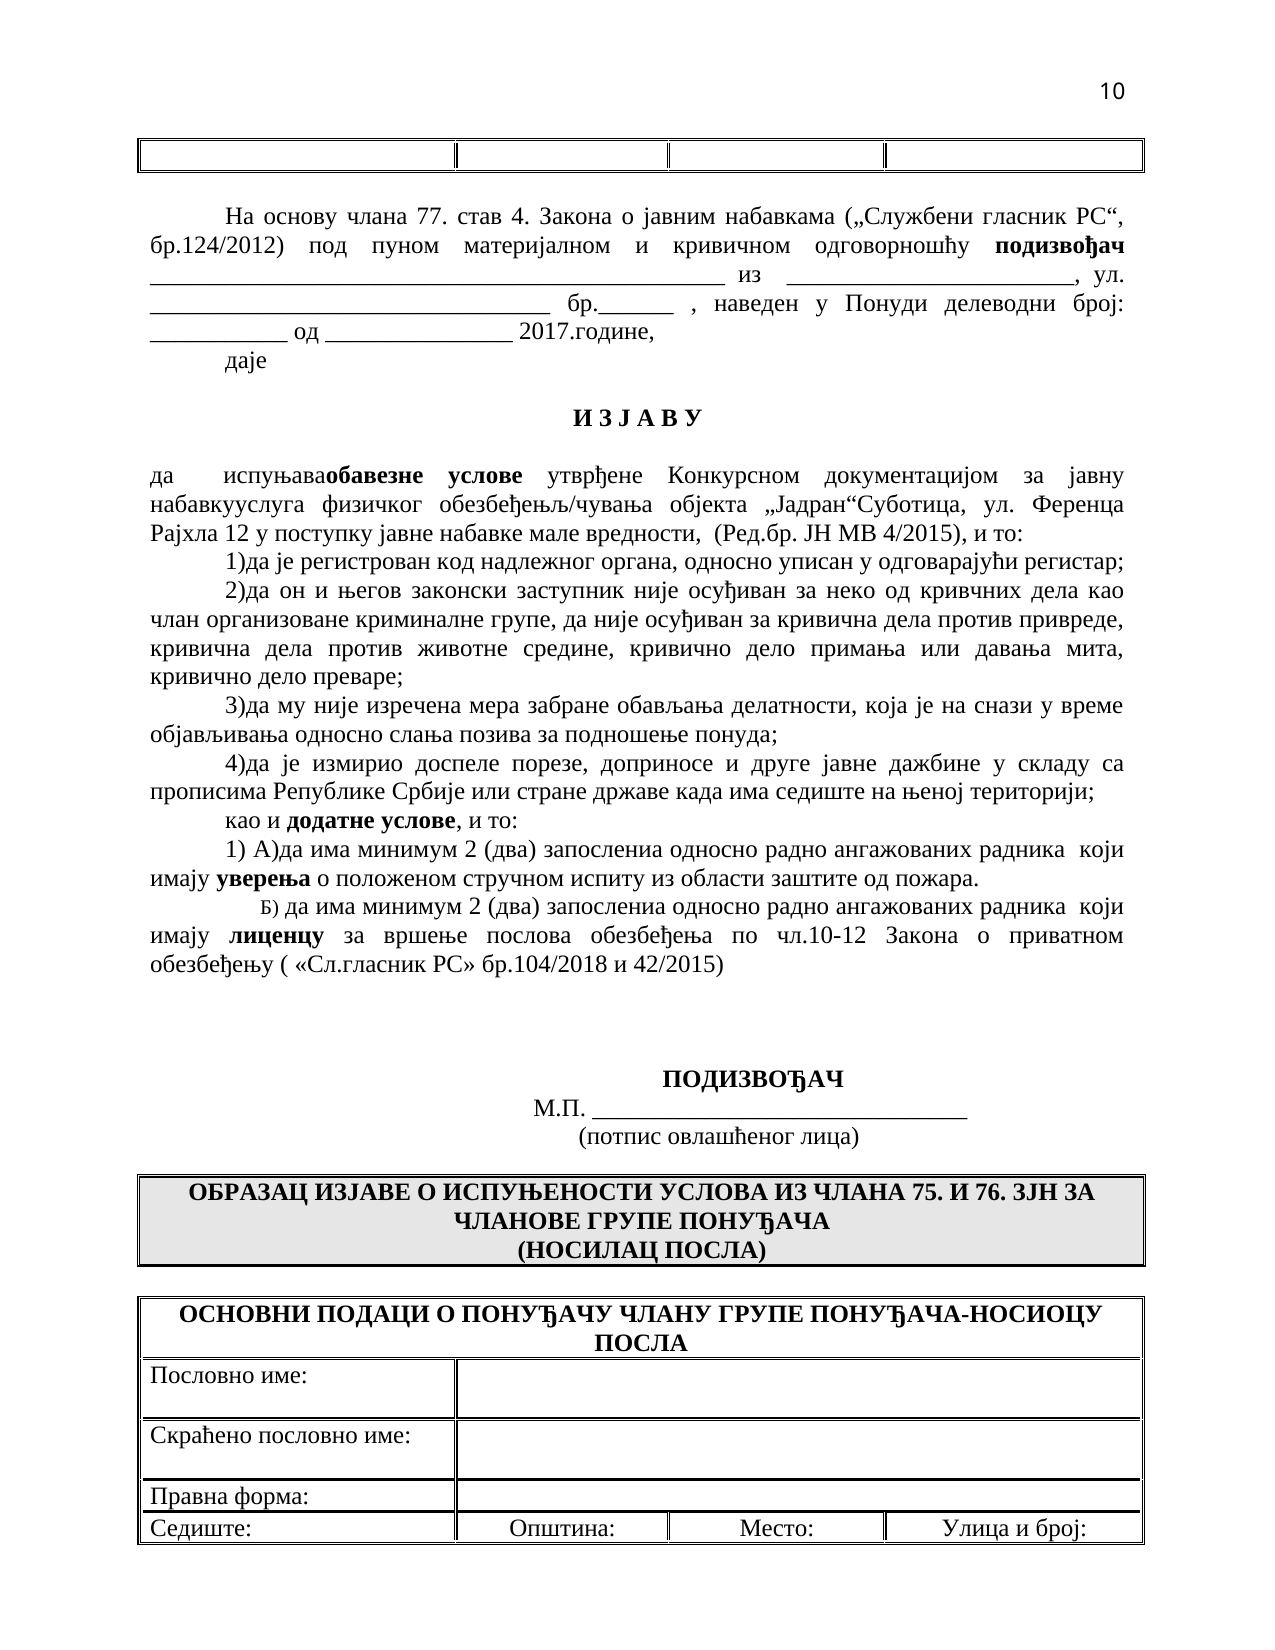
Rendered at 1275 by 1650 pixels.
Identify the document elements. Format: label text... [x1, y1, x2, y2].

table_header ОБРАЗАЦ ИЗЈАВЕ О ИСПУЊЕНОСТИ УСЛОВА ИЗ ЧЛАНА 75. И 76. ЗЈН ЗА ЧЛАНОВЕ ГРУПЕ ПОНУЂАЧА (НОСИЛАЦ ПОСЛА) [140, 1178, 1143, 1264]
text 1) А)да има минимум 2 (два) запослениа односно радно ангажованих радника који имају уверења о положеном стручном испиту из области заштите од пожара. [150, 834, 1125, 891]
text На основу члана 77. став 4. Закона о јавним набавкама („Службени гласник РС“, бр.124/2012) под пуном материјалном и кривичном одговорношћу подизвођач ______________________________________________ из _______________________, ул. ________________________________ бр.______ , наведен у Понуди делеводни број: ___________ од _______________ 2017.године, [150, 201, 1125, 345]
text 4)да је измирио доспеле порезе, доприносе и друге јавне дажбине у складу са прописима Републике Србије или стране државе када има седиште на њеној територији; [150, 748, 1125, 805]
table_cell Правна форма: [139, 1478, 454, 1510]
table_cell Улица и број: [885, 1510, 1142, 1542]
table_header ОСНОВНИ ПОДАЦИ О ПОНУЂАЧУ ЧЛАНУ ГРУПЕ ПОНУЂАЧА-НОСИОЦУ ПОСЛА [141, 1299, 1142, 1356]
text И З Ј А В У [150, 403, 1125, 431]
text Б) да има минимум 2 (два) запослениа односно радно ангажованих радника који имају лиценцу за вршење послова обезбеђења по чл.10-12 Закона о приватном обезбеђењу ( «Сл.гласник РС» бр.104/2018 и 42/2015) [150, 891, 1125, 978]
text да испуњаваобавезне услове утврђене Конкурсном документацијом за јавну набавкууслуга физичког обезбеђењљ/чувања објекта „Јадран“Суботица, ул. Ференца Рајхла 12 у поступку јавне набавке мале вредности, (Ред.бр. ЈН МВ 4/2015), и то: [150, 460, 1125, 546]
table_cell Пословно име: [141, 1356, 456, 1417]
text 1)да је регистрован код надлежног органа, односно уписан у одговарајући регистар; [150, 546, 1125, 575]
table_cell [885, 141, 1142, 169]
table_cell [456, 141, 668, 169]
text (потпис овлашћеног лица) [150, 1121, 1125, 1150]
table_cell Скраћено пословно име: [141, 1417, 454, 1478]
table_cell [456, 1356, 1142, 1417]
table_cell [669, 139, 885, 169]
table_cell Седиште: [141, 1510, 456, 1542]
text 2)да он и његов законски заступник није осуђиван за неко од кривчних дела као члан организоване криминалне групе, да није осуђиван за кривична дела против привреде, кривична дела против животне средине, кривично дело примања или давања мита, кривично дело преваре; [150, 575, 1125, 690]
table_cell Општина: [456, 1513, 668, 1542]
text ПОДИЗВОЂАЧ М.П. ______________________________ [150, 1064, 1125, 1121]
table_cell [458, 1478, 1143, 1510]
text 3)да му није изречена мера забране обављања делатности, која је на снази у време објављивања односно слања позива за подношење понуда; [150, 690, 1125, 748]
table_cell [458, 1417, 1142, 1478]
text даје [150, 345, 1125, 374]
text као и додатне услове, и то: [150, 805, 1125, 834]
table_cell Место: [669, 1512, 885, 1542]
